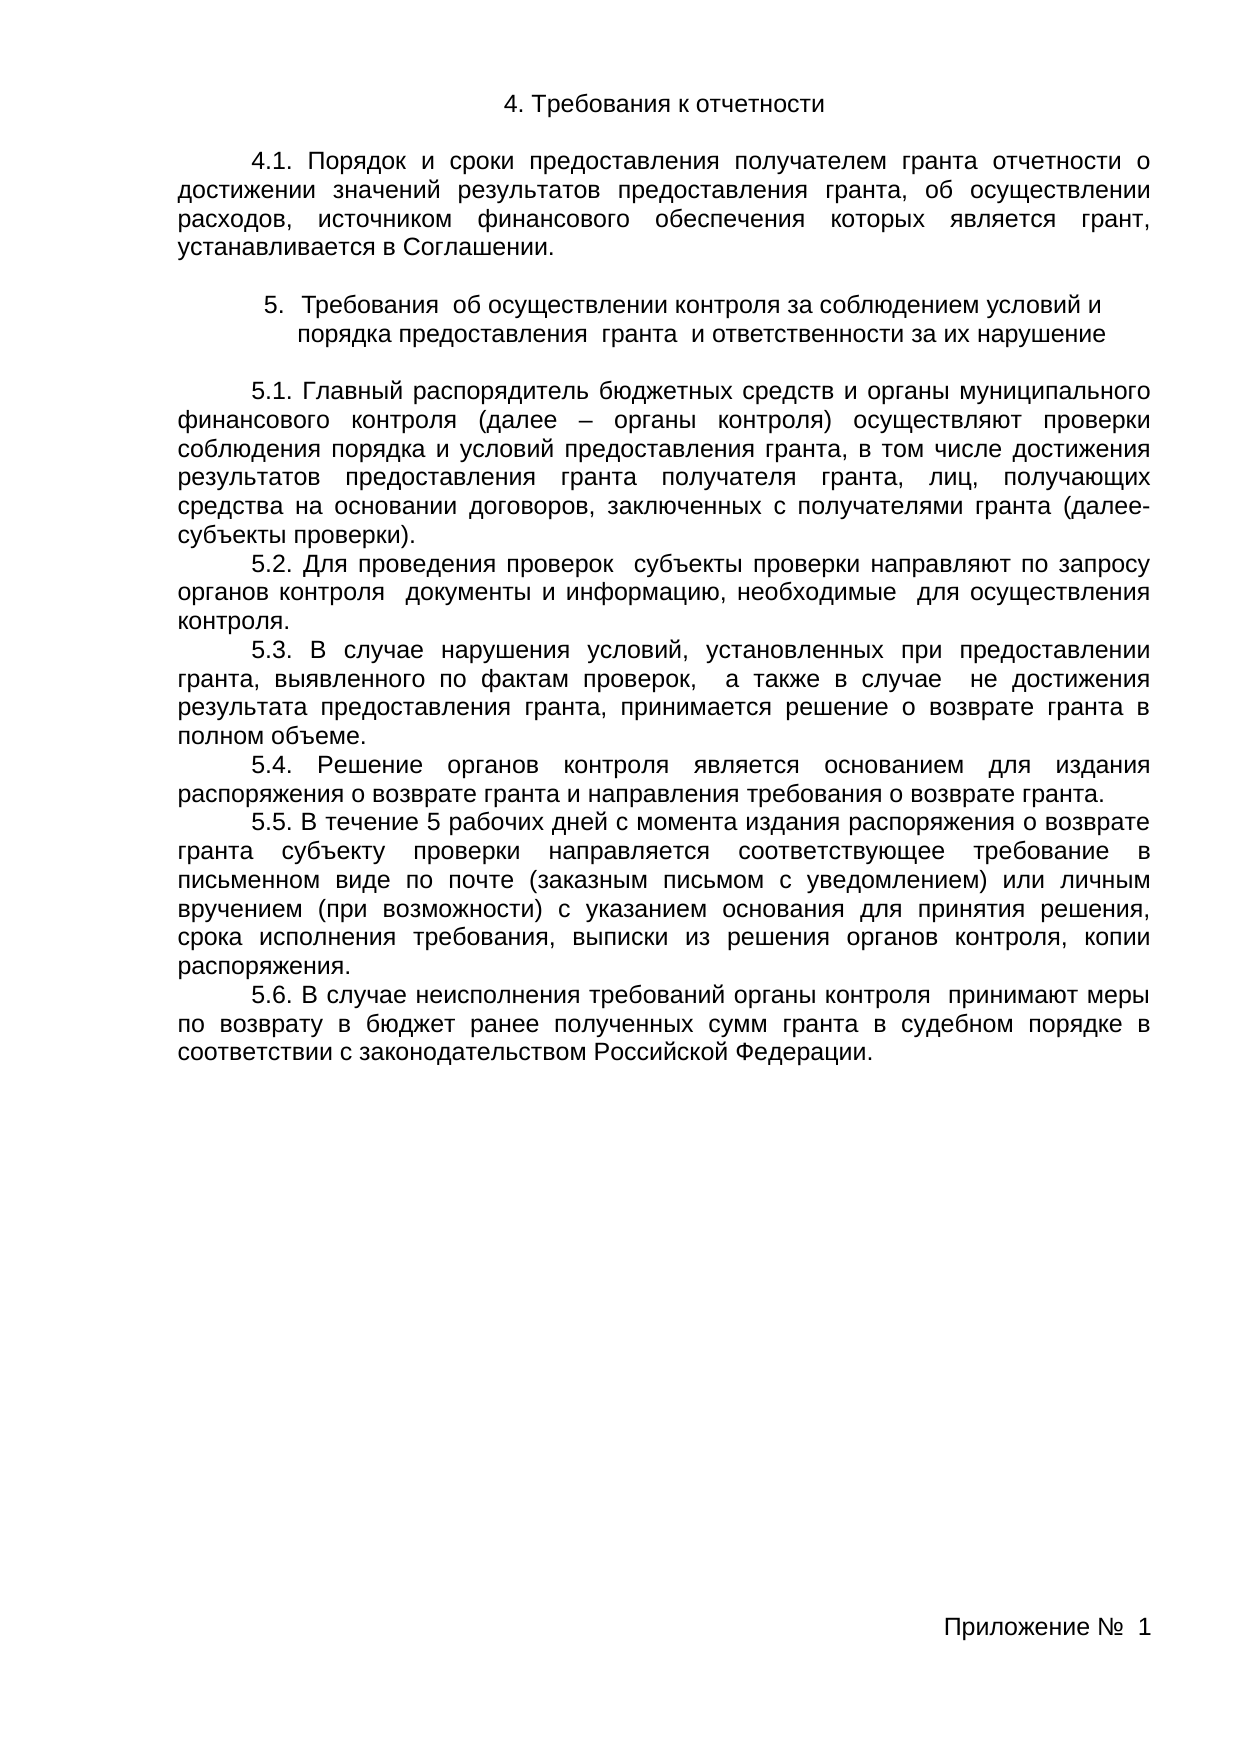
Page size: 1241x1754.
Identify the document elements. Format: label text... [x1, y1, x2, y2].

text 5.5. В течение 5 рабочих дней с момента издания распоряжения о возврате гранта субъекту проверки направляется соответствующее требование в письменном виде по почте (заказным письмом с уведомлением) или личным вручением (при возможности) с указанием основания для принятия решения, срока исполнения требования, выписки из решения органов контроля, копии распоряжения. [177, 807, 1152, 980]
text 5.6. В случае неисполнения требований органы контроля принимают меры по возврату в бюджет ранее полученных сумм гранта в судебном порядке в соответствии с законодательством Российской Федерации. [177, 980, 1152, 1066]
title 4. Требования к отчетности [177, 89, 1152, 117]
text 5.3. В случае нарушения условий, установленных при предоставлении гранта, выявленного по фактам проверок, а также в случае не достижения результата предоставления гранта, принимается решение о возврате гранта в полном объеме. [177, 635, 1152, 750]
text 5.2. Для проведения проверок субъекты проверки направляют по запросу органов контроля документы и информацию, необходимые для осуществления контроля. [177, 549, 1152, 635]
text 4.1. Порядок и сроки предоставления получателем гранта отчетности о достижении значений результатов предоставления гранта, об осуществлении расходов, источником финансового обеспечения которых является грант, устанавливается в Соглашении. [177, 146, 1152, 261]
list Требования об осуществлении контроля за соблюдением условий и порядка предоставления гранта и ответственности за их нарушение [215, 290, 1152, 347]
text 5.1. Главный распорядитель бюджетных средств и органы муниципального финансового контроля (далее – органы контроля) осуществляют проверки соблюдения порядка и условий предоставления гранта, в том числе достижения результатов предоставления гранта получателя гранта, лиц, получающих средства на основании договоров, заключенных с получателями гранта (далее-субъекты проверки). [177, 376, 1152, 549]
text 5.4. Решение органов контроля является основанием для издания распоряжения о возврате гранта и направления требования о возврате гранта. [177, 750, 1152, 807]
text Приложение № 1 [177, 1612, 1152, 1641]
